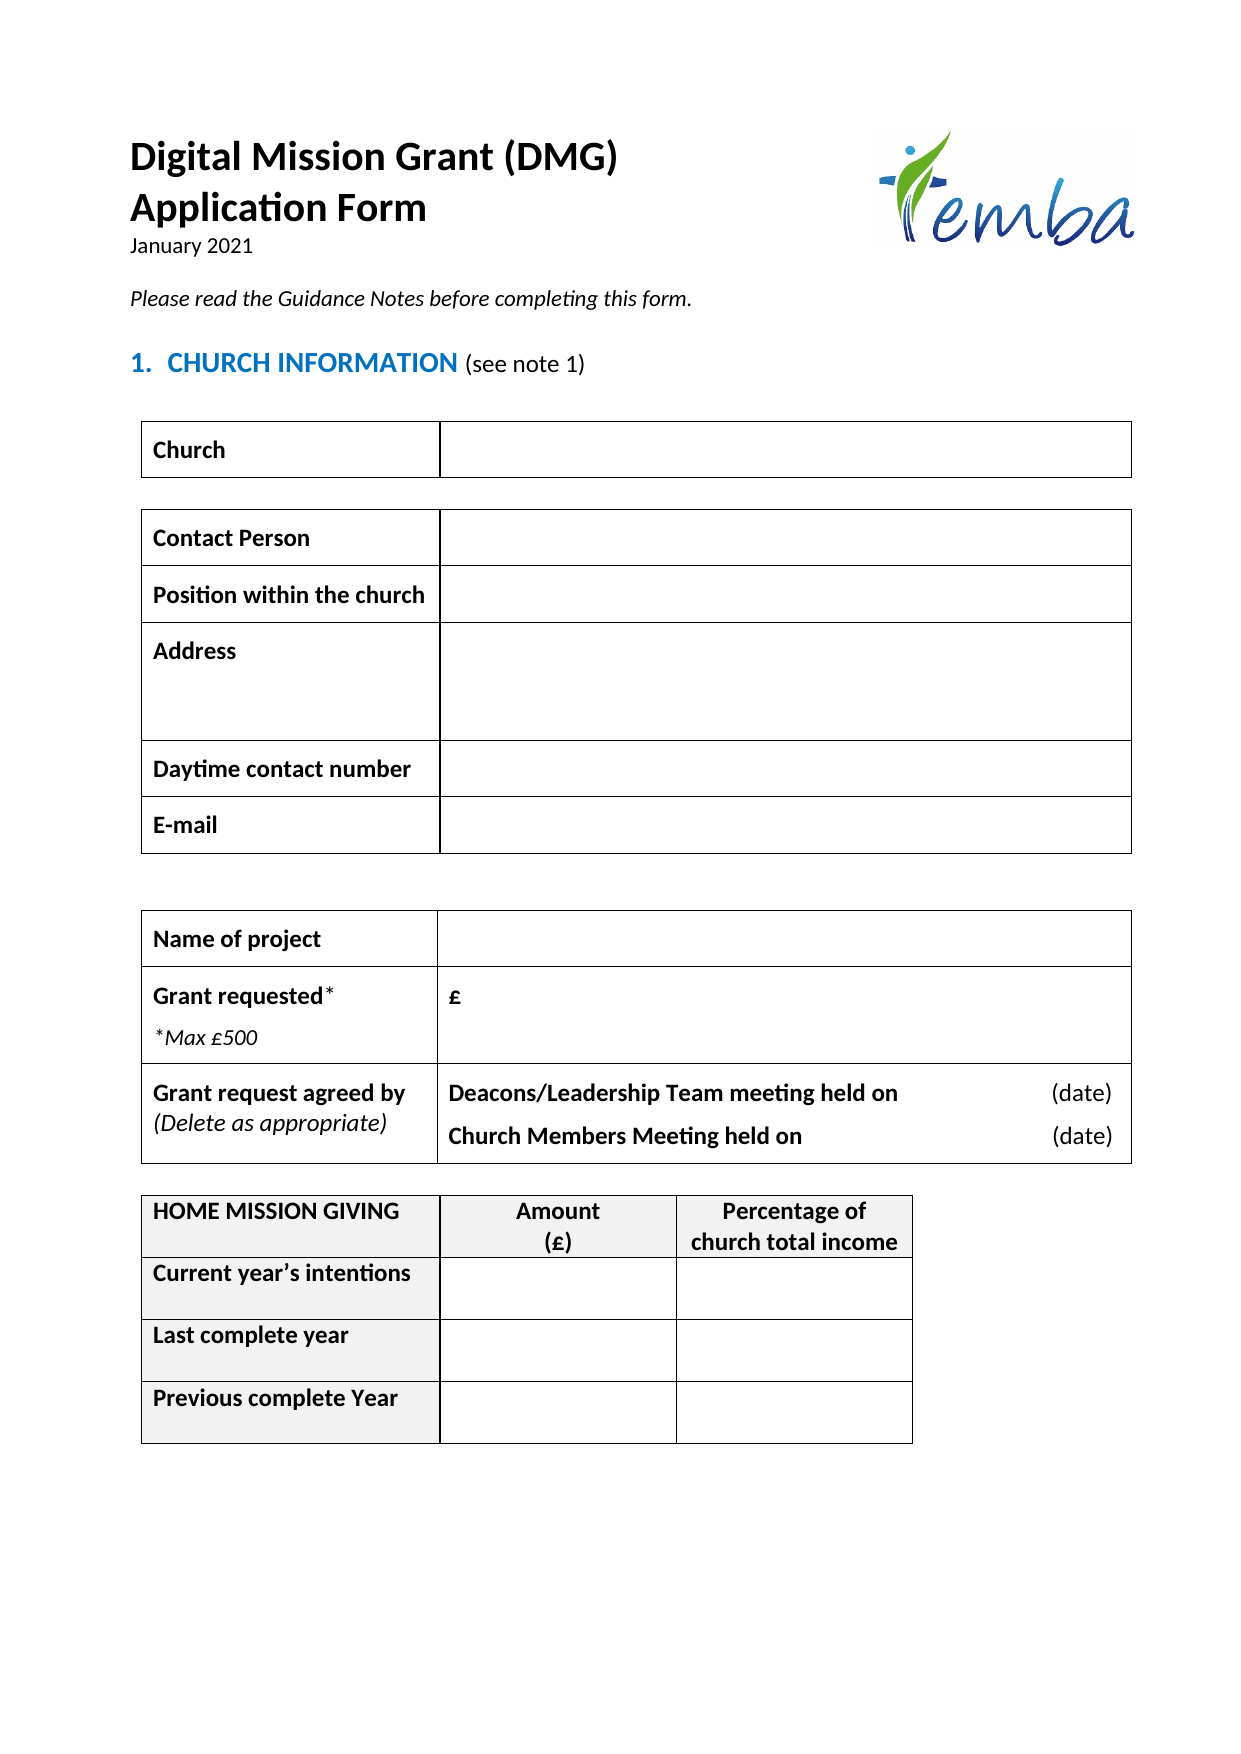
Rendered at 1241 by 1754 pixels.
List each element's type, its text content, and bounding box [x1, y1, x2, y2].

table_cell [441, 797, 1131, 853]
table_cell [441, 1320, 676, 1381]
table_cell Position within the church [142, 566, 439, 622]
table_cell [441, 741, 1131, 796]
table_cell Previous complete Year [142, 1382, 439, 1443]
table_header [441, 510, 1131, 565]
table_cell Grant request agreed by (Delete as appropriate) [142, 1064, 437, 1163]
subtitle January 2021 [130, 232, 1110, 259]
table_cell [441, 623, 1131, 739]
table_cell [441, 1382, 676, 1443]
subtitle Please read the Guidance Notes before completing this form. [130, 284, 1110, 312]
subtitle CHURCH INFORMATION (see note 1) [130, 344, 1110, 380]
table_cell [677, 1320, 912, 1381]
table_cell Grant requested* *Max £500 [142, 967, 437, 1063]
table_cell [441, 1258, 676, 1319]
table_header [441, 422, 1131, 477]
table_cell Address [142, 623, 439, 739]
table_header HOME MISSION GIVING [142, 1196, 439, 1257]
table_header Name of project [142, 911, 437, 966]
table_cell Daytime contact number [142, 741, 439, 796]
subtitle Digital Mission Grant (DMG) Application Form [130, 130, 872, 232]
picture [872, 130, 1137, 250]
table_cell E-mail [142, 797, 439, 853]
table_cell [441, 566, 1131, 622]
table_cell Current year’s intentions [142, 1258, 439, 1319]
table_header [438, 911, 1131, 966]
table_cell [677, 1258, 912, 1319]
table_header Percentage of church total income [677, 1196, 912, 1257]
table_cell Last complete year [142, 1320, 439, 1381]
table_cell [677, 1382, 912, 1443]
table_cell Deacons/Leadership Team meeting held on (date) Church Members Meeting held on (date) [438, 1064, 1131, 1163]
table_header Amount (£) [441, 1196, 676, 1257]
table_header Church [142, 422, 439, 477]
table_cell £ [438, 967, 1131, 1063]
table_header Contact Person [142, 510, 439, 565]
